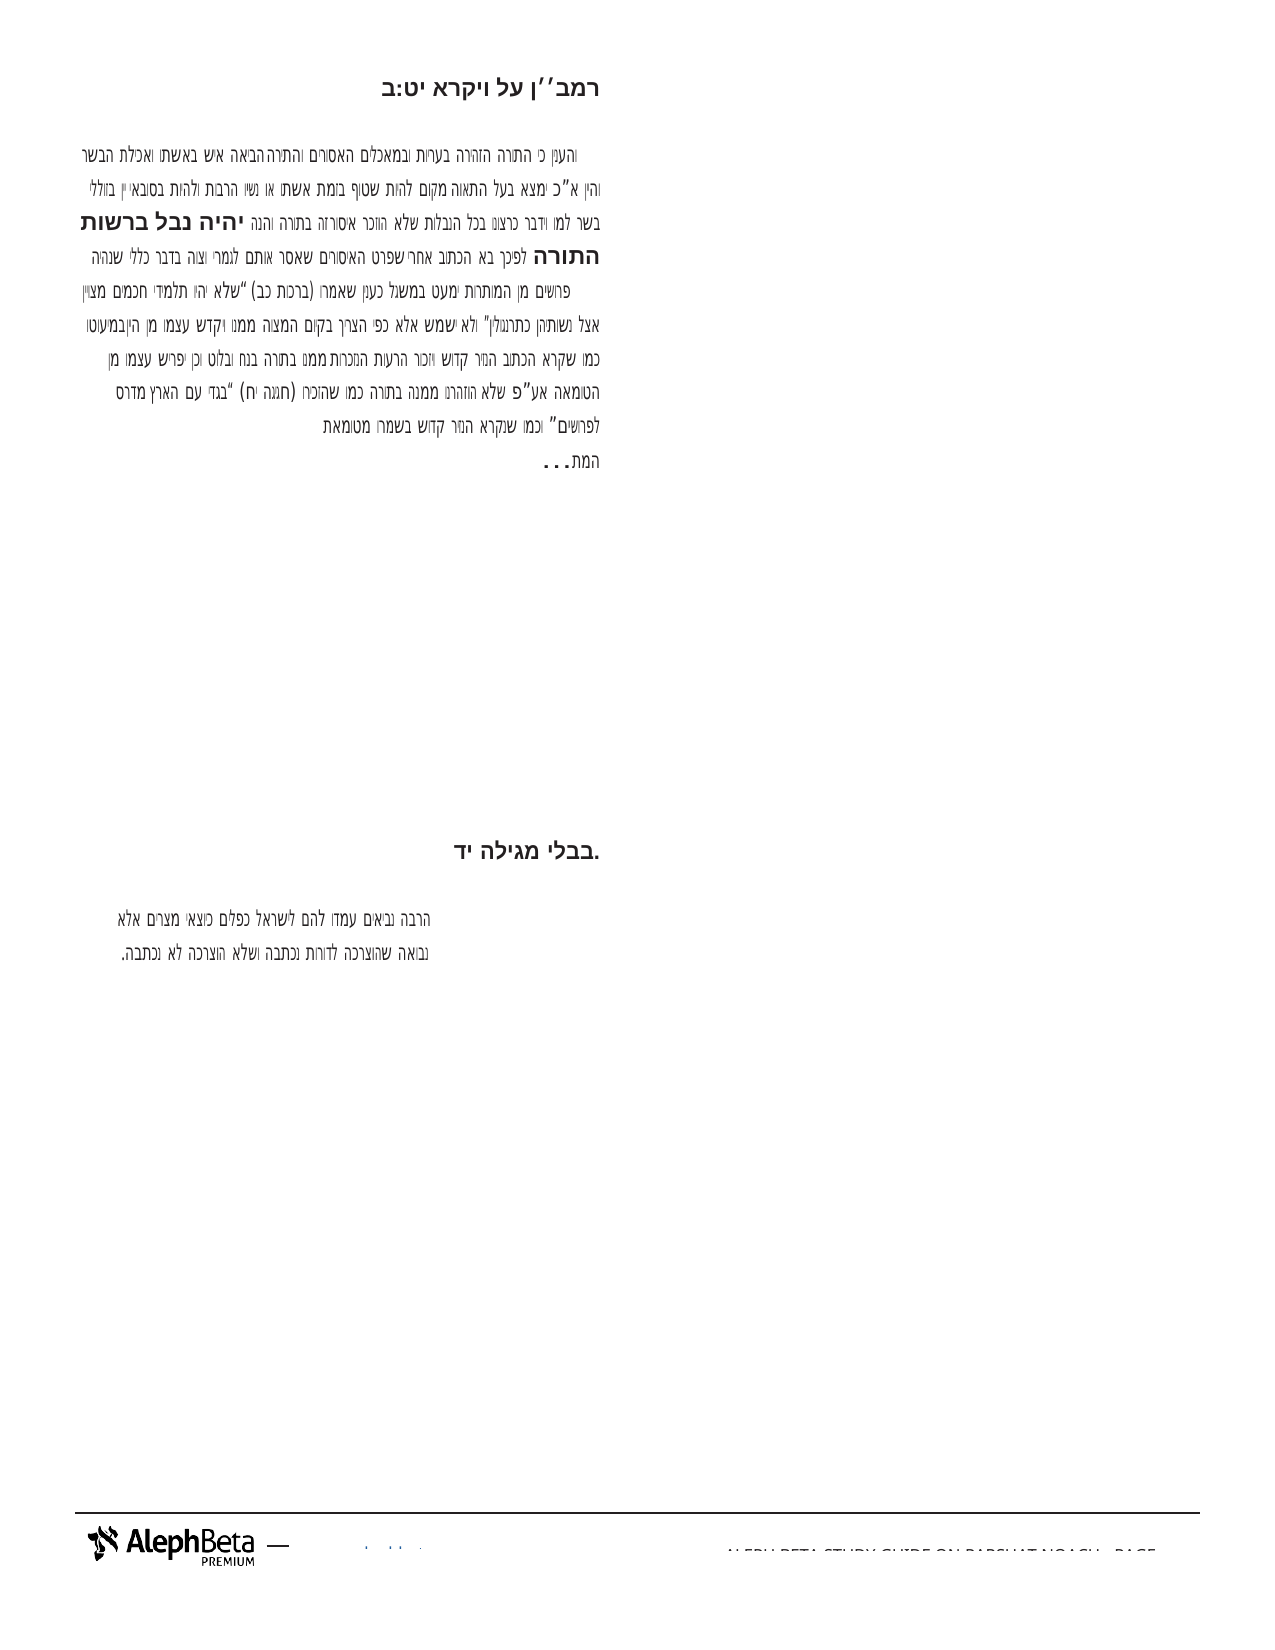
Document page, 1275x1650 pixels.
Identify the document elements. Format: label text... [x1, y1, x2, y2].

text .בבלי מגילה יד [60, 838, 600, 864]
text הרבה נביאים עמדו להם לישראל כפלים כיוצאי מצרים אלא [117, 902, 629, 933]
text המת… [60, 443, 600, 475]
text רמב׳׳ן על ויקרא יט:ב [60, 75, 600, 101]
text נבואה שהוצרכה לדורות נכתבה ושלא הוצרכה לא נכתבה. [121, 936, 629, 967]
text והענין כי התורה הזהירה בעריות ובמאכלים האסורים והתירה הביאה איש באשתו ואכילת הבשר והיין א”כ ימצא בעל התאוה מקום להיות שטוף בזמת אשתו או נשיו הרבות ולהיות בסובאי יין בזוללי בשר למו וידבר כרצונו בכל הנבלות שלא הוזכר איסור זה בתורה והנה יהיה נבל ברשות התורה לפיכך בא הכתוב אחרי שפרט האיסורים שאסר אותם לגמרי וצוה בדבר כללי שנהיה [75, 138, 600, 271]
picture [87, 1526, 254, 1566]
text פרושים מן המותרות ימעט במשגל כענין שאמרו (ברכות כב) “שלא יהיו תלמידי חכמים מצויין אצל נשותיהן כתרנגולין” ולא ישמש אלא כפי הצריך בקיום המצוה ממנו ויקדש עצמו מן היין במיעוטו כמו שקרא הכתוב הנזיר קדוש ויזכור הרעות הנזכרות ממנו בתורה בנח ובלוט וכן יפריש עצמו מן הטומאה אע”פ שלא הוזהרנו ממנה בתורה כמו שהזכירו (חגיגה יח) “בגדי עם הארץ מדרס לפרושים” וכמו שנקרא הנזיר קדוש בשמרו מטומאת [81, 274, 600, 440]
